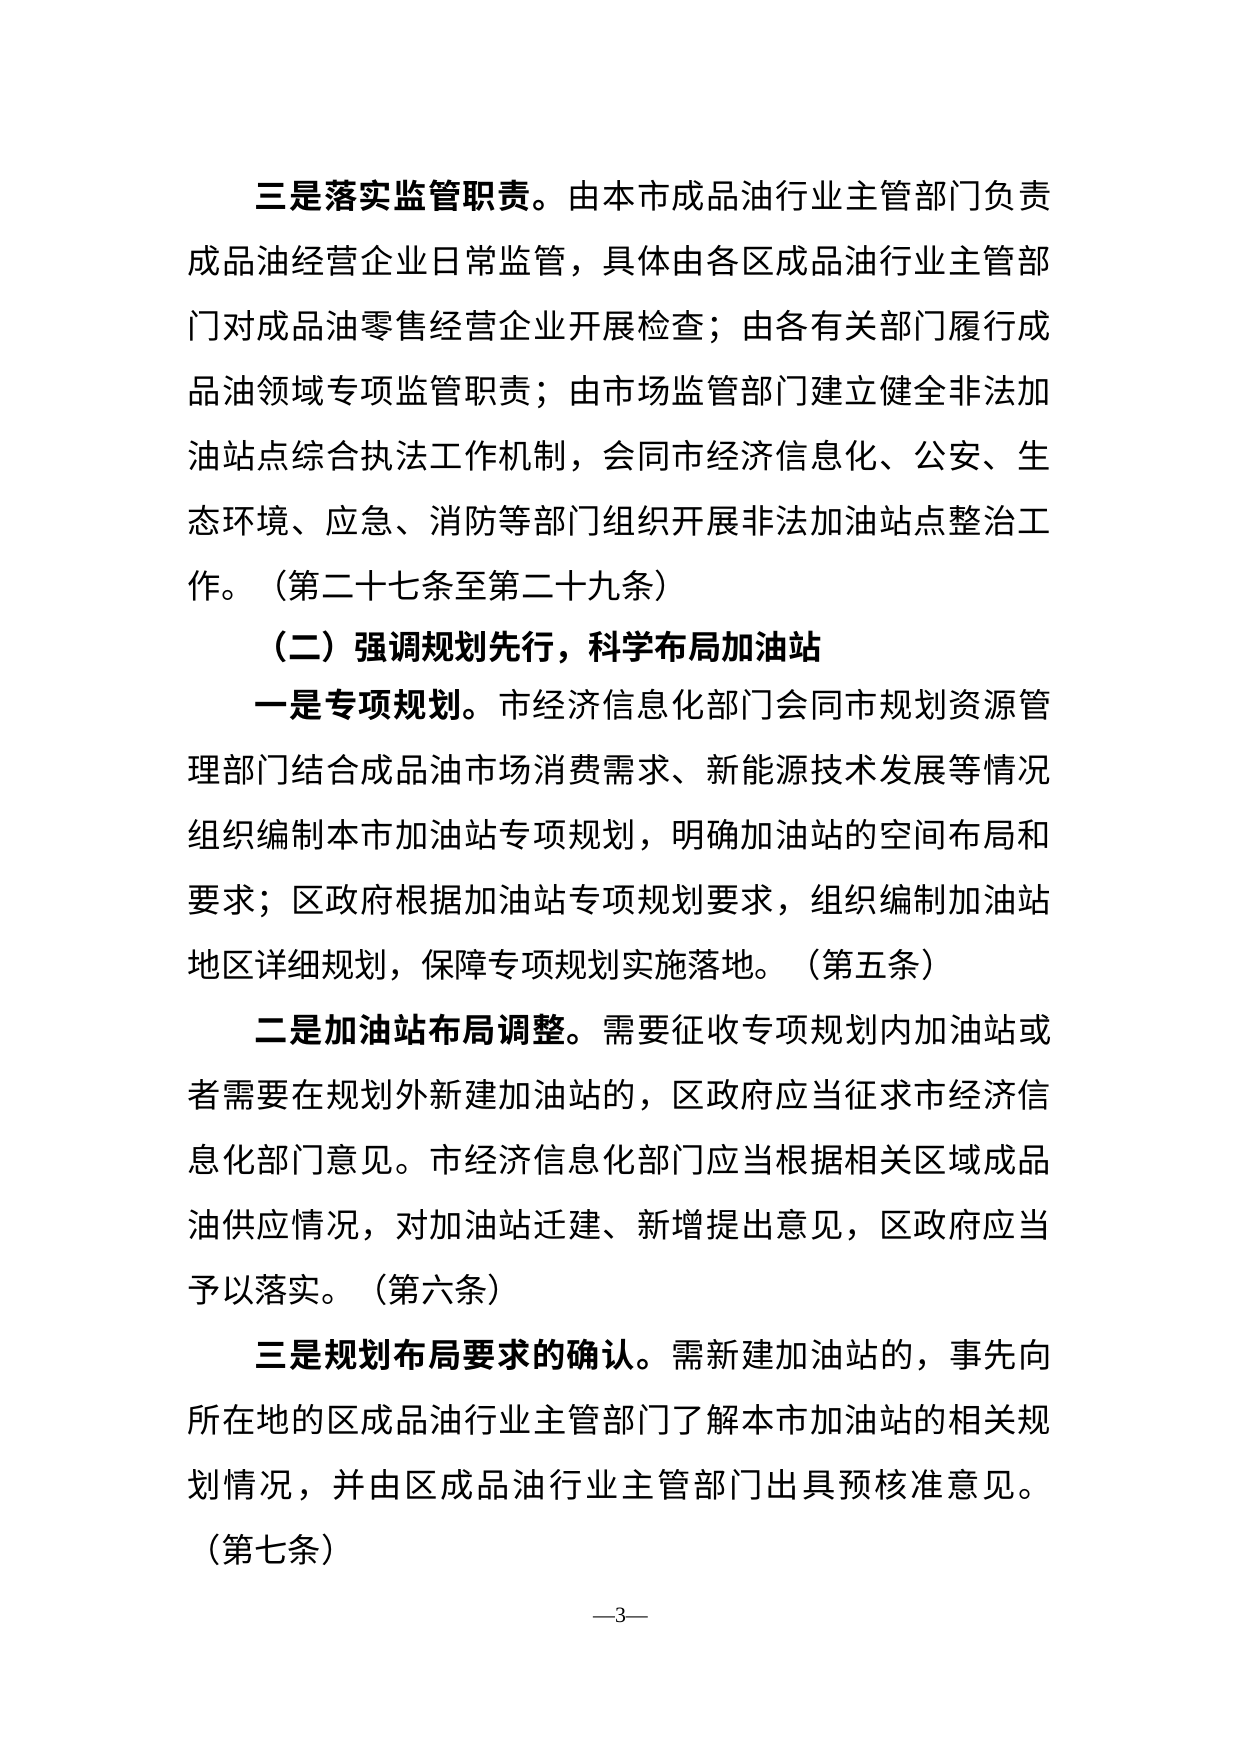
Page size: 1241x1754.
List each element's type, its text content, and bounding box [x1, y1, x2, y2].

text 三是落实监管职责。由本市成品油行业主管部门负责成品油经营企业日常监管，具体由各区成品油行业主管部门对成品油零售经营企业开展检查；由各有关部门履行成品油领域专项监管职责；由市场监管部门建立健全非法加油站点综合执法工作机制，会同市经济信息化、公安、生态环境、应急、消防等部门组织开展非法加油站点整治工作。（第二十七条至第二十九条） [187, 161, 1053, 616]
text 三是规划布局要求的确认。需新建加油站的，事先向所在地的区成品油行业主管部门了解本市加油站的相关规划情况，并由区成品油行业主管部门出具预核准意见。（第七条） [187, 1320, 1053, 1580]
text （二）强调规划先行，科学布局加油站 [187, 616, 1053, 670]
text 一是专项规划。市经济信息化部门会同市规划资源管理部门结合成品油市场消费需求、新能源技术发展等情况，组织编制本市加油站专项规划，明确加油站的空间布局和要求；区政府根据加油站专项规划要求，组织编制加油站地区详细规划，保障专项规划实施落地。（第五条） [187, 670, 1053, 995]
text 二是加油站布局调整。需要征收专项规划内加油站或者需要在规划外新建加油站的，区政府应当征求市经济信息化部门意见。市经济信息化部门应当根据相关区域成品油供应情况，对加油站迁建、新增提出意见，区政府应当予以落实。（第六条） [187, 995, 1053, 1320]
